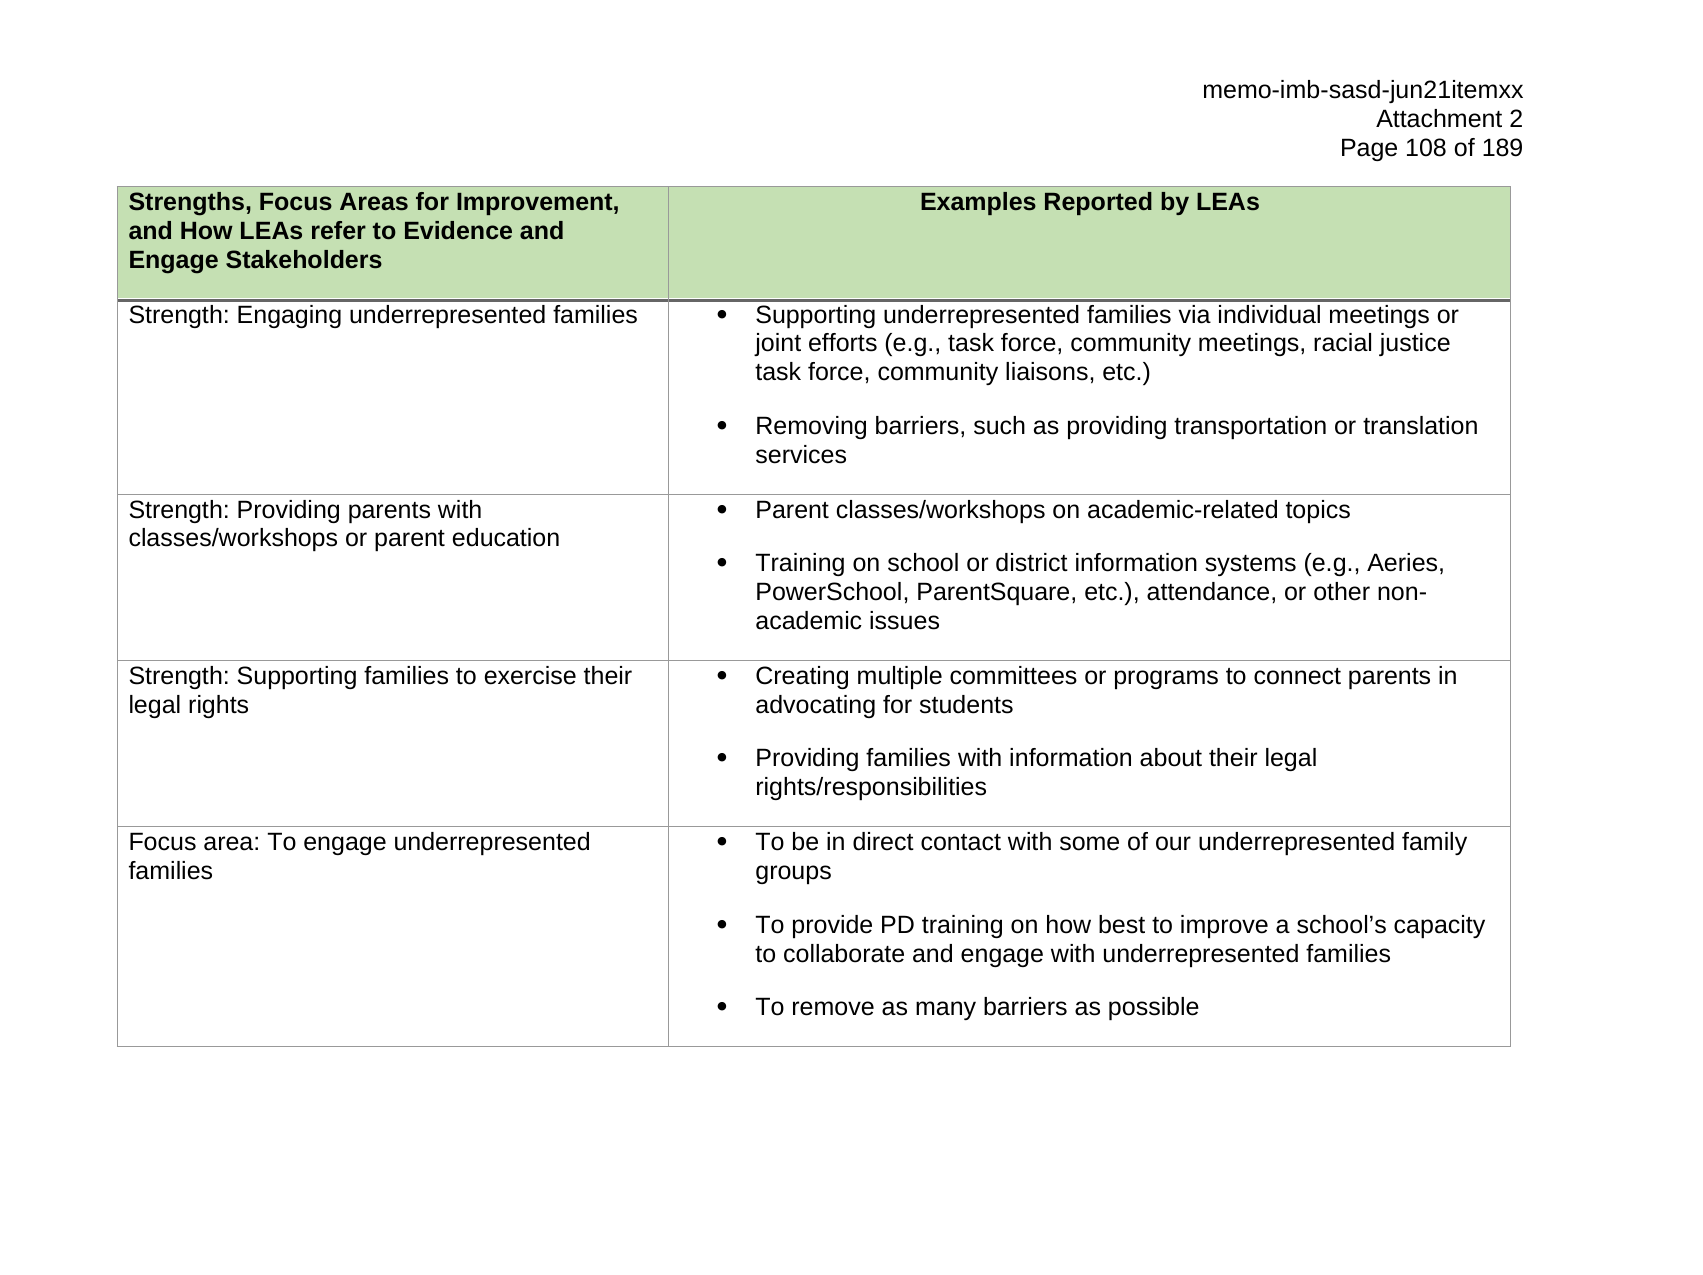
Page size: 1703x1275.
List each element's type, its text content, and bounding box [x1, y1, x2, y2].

table_header Strengths, Focus Areas for Improvement, and How LEAs refer to Evidence and Engage Stakeholders [118, 187, 668, 298]
table_cell Focus area: To engage underrepresented families [118, 827, 668, 1046]
table_cell Strength: Engaging underrepresented families [118, 302, 668, 493]
table_cell Strength: Providing parents with classes/workshops or parent education [118, 495, 668, 660]
table_cell Creating multiple committees or programs to connect parents in advocating for students Providing families with information about their legal rights/responsibilities [669, 661, 1510, 826]
table_header Examples Reported by LEAs [669, 187, 1510, 298]
table_cell Strength: Supporting families to exercise their legal rights [118, 661, 668, 826]
table_cell Parent classes/workshops on academic-related topics Training on school or district information systems (e.g., Aeries, PowerSchool, ParentSquare, etc.), attendance, or other non-academic issues [669, 495, 1510, 660]
table_cell Supporting underrepresented families via individual meetings or joint efforts (e.g., task force, community meetings, racial justice task force, community liaisons, etc.) Removing barriers, such as providing transportation or translation services [669, 302, 1510, 493]
table_cell To be in direct contact with some of our underrepresented family groups To provide PD training on how best to improve a school’s capacity to collaborate and engage with underrepresented families To remove as many barriers as possible [669, 827, 1510, 1046]
